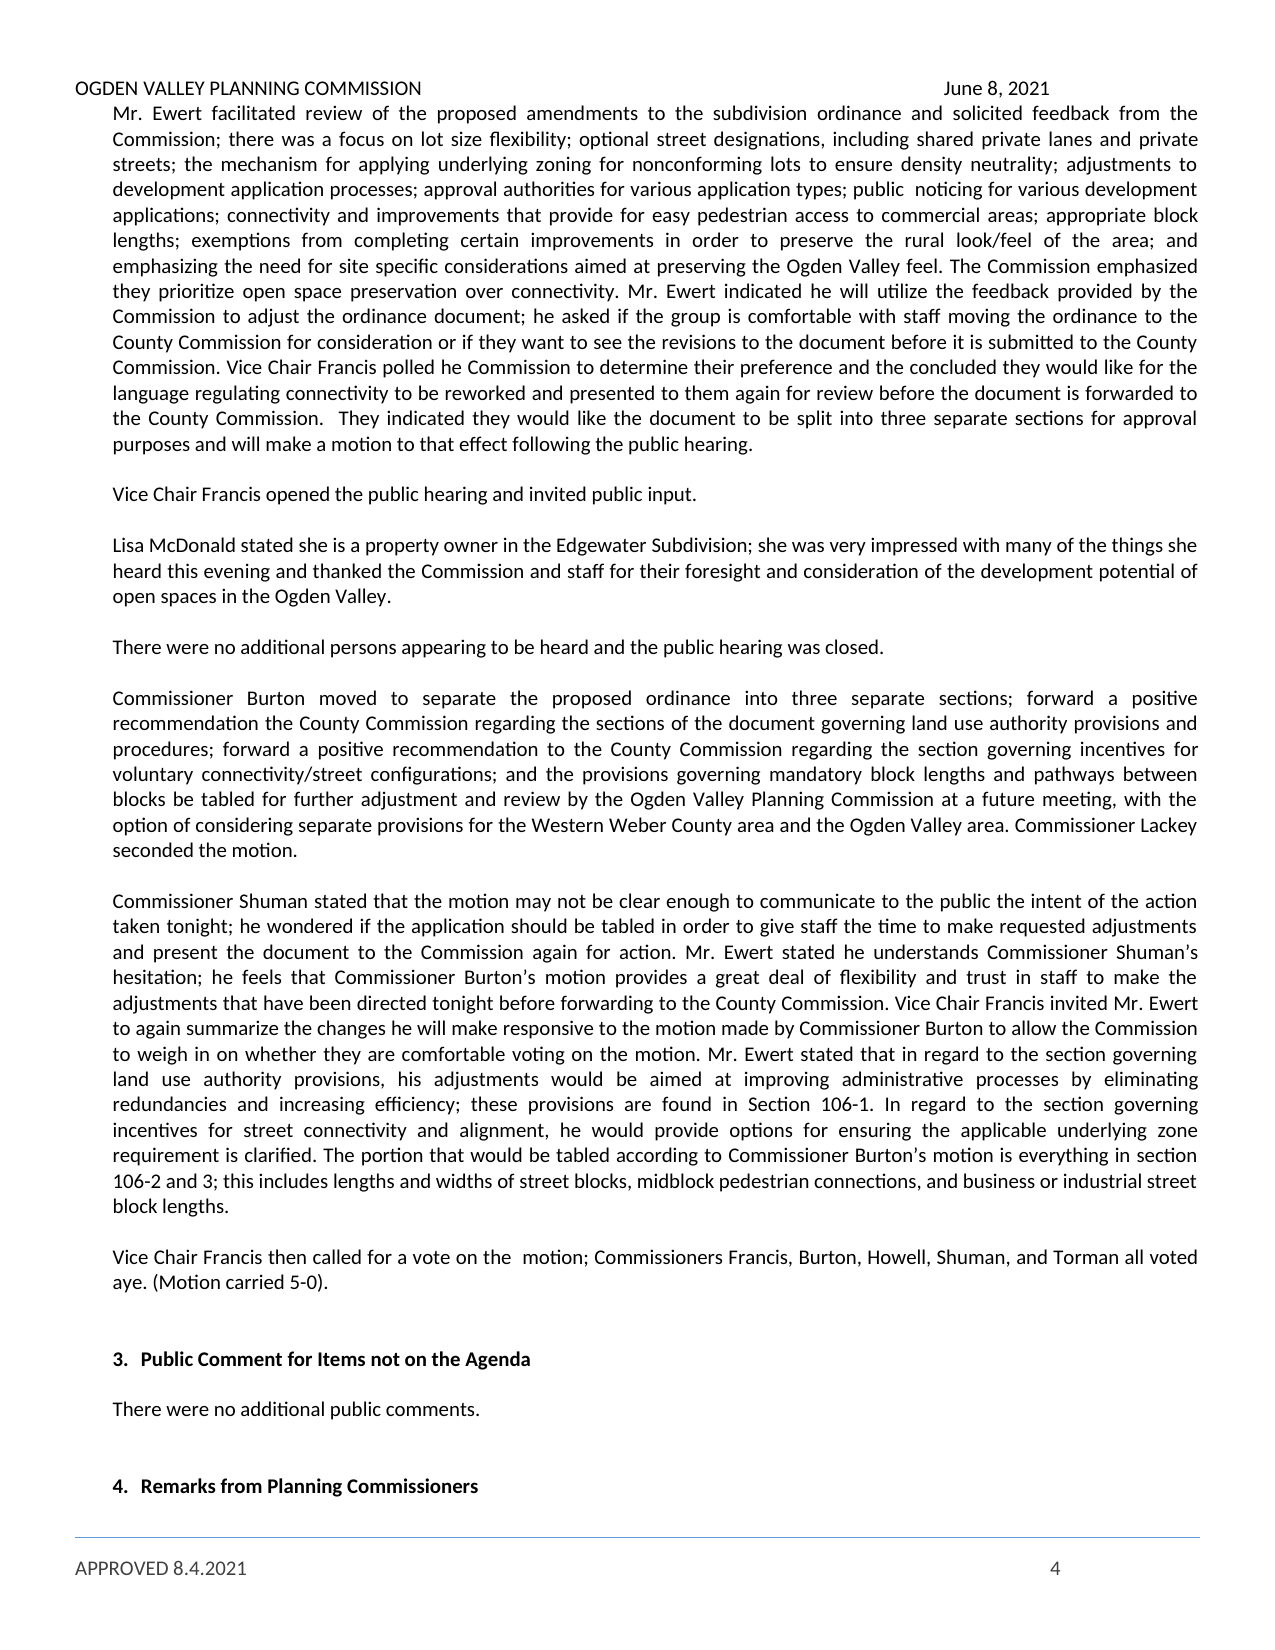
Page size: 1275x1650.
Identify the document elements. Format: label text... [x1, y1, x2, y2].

list Lisa McDonald stated she is a property owner in the Edgewater Subdivision; she was very impressed with many of the things she heard this evening and thanked the Commission and staff for their foresight and consideration of the development potential of open spaces in the Ogden Valley. [112, 532, 1200, 609]
list Mr. Ewert facilitated review of the proposed amendments to the subdivision ordinance and solicited feedback from the Commission; there was a focus on lot size flexibility; optional street designations, including shared private lanes and private streets; the mechanism for applying underlying zoning for nonconforming lots to ensure density neutrality; adjustments to development application processes; approval authorities for various application types; public noticing for various development applications; connectivity and improvements that provide for easy pedestrian access to commercial areas; appropriate block lengths; exemptions from completing certain improvements in order to preserve the rural look/feel of the area; and emphasizing the need for site specific considerations aimed at preserving the Ogden Valley feel. The Commission emphasized they prioritize open space preservation over connectivity. Mr. Ewert indicated he will utilize the feedback provided by the Commission to adjust the ordinance document; he asked if the group is comfortable with staff moving the ordinance to the County Commission for consideration or if they want to see the revisions to the document before it is submitted to the County Commission. Vice Chair Francis polled he Commission to determine their preference and the concluded they would like for the language regulating connectivity to be reworked and presented to them again for review before the document is forwarded to the County Commission. They indicated they would like the document to be split into three separate sections for approval purposes and will make a motion to that effect following the public hearing. [112, 100, 1200, 456]
list Remarks from Planning Commissioners [112, 1473, 1200, 1498]
list There were no additional public comments. [112, 1397, 1200, 1422]
list Public Comment for Items not on the Agenda [112, 1346, 1200, 1371]
list Commissioner Burton moved to separate the proposed ordinance into three separate sections; forward a positive recommendation the County Commission regarding the sections of the document governing land use authority provisions and procedures; forward a positive recommendation to the County Commission regarding the section governing incentives for voluntary connectivity/street configurations; and the provisions governing mandatory block lengths and pathways between blocks be tabled for further adjustment and review by the Ogden Valley Planning Commission at a future meeting, with the option of considering separate provisions for the Western Weber County area and the Ogden Valley area. Commissioner Lackey seconded the motion. [112, 685, 1200, 863]
list Commissioner Shuman stated that the motion may not be clear enough to communicate to the public the intent of the action taken tonight; he wondered if the application should be tabled in order to give staff the time to make requested adjustments and present the document to the Commission again for action. Mr. Ewert stated he understands Commissioner Shuman’s hesitation; he feels that Commissioner Burton’s motion provides a great deal of flexibility and trust in staff to make the adjustments that have been directed tonight before forwarding to the County Commission. Vice Chair Francis invited Mr. Ewert to again summarize the changes he will make responsive to the motion made by Commissioner Burton to allow the Commission to weigh in on whether they are comfortable voting on the motion. Mr. Ewert stated that in regard to the section governing land use authority provisions, his adjustments would be aimed at improving administrative processes by eliminating redundancies and increasing efficiency; these provisions are found in Section 106-1. In regard to the section governing incentives for street connectivity and alignment, he would provide options for ensuring the applicable underlying zone requirement is clarified. The portion that would be tabled according to Commissioner Burton’s motion is everything in section 106-2 and 3; this includes lengths and widths of street blocks, midblock pedestrian connections, and business or industrial street block lengths. [112, 888, 1200, 1219]
list There were no additional persons appearing to be heard and the public hearing was closed. [112, 634, 1200, 659]
list Vice Chair Francis opened the public hearing and invited public input. [112, 482, 1200, 507]
list Vice Chair Francis then called for a vote on the motion; Commissioners Francis, Burton, Howell, Shuman, and Torman all voted aye. (Motion carried 5-0). [112, 1244, 1200, 1295]
